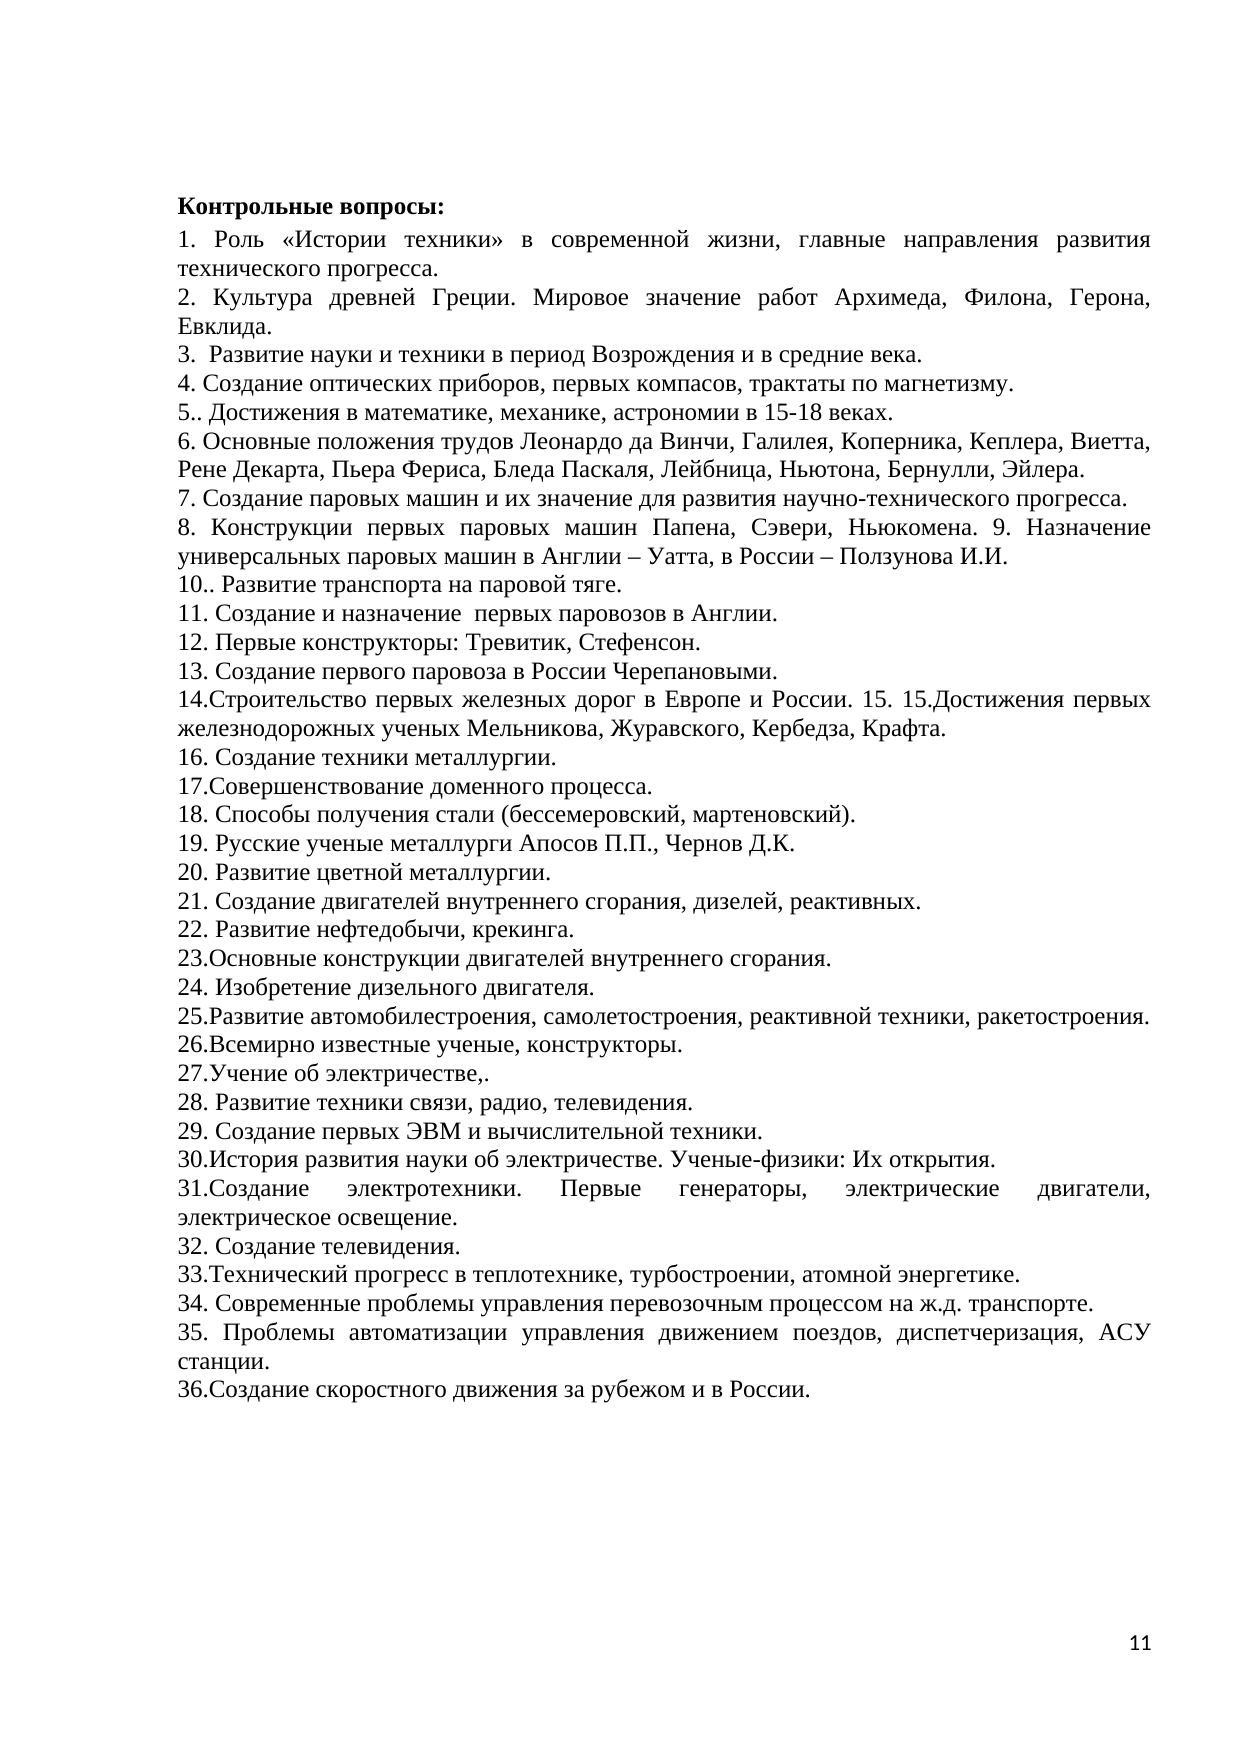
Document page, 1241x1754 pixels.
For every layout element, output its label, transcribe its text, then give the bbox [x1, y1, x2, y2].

text 27.Учение об электричестве,. [177, 1058, 1152, 1087]
text 31.Создание электротехники. Первые генераторы, электрические двигатели, электрическое освещение. [177, 1173, 1152, 1231]
text 30.История развития науки об электричестве. Ученые-физики: Их открытия. [177, 1144, 1152, 1173]
text 2. Культура древней Греции. Мировое значение работ Архимеда, Филона, Герона, Евклида. [177, 282, 1152, 339]
text 35. Проблемы автоматизации управления движением поездов, диспетчеризация, АСУ станции. [177, 1317, 1152, 1374]
text Контрольные вопросы: [177, 191, 1152, 220]
text 32. Создание телевидения. [177, 1231, 1152, 1259]
text 6. Основные положения трудов Леонардо да Винчи, Галилея, Коперника, Кеплера, Виетта, Рене Декарта, Пьера Фериса, Бледа Паскаля, Лейбница, Ньютона, Бернулли, Эйлера. [177, 426, 1152, 483]
text 29. Создание первых ЭВМ и вычислительной техники. [177, 1116, 1152, 1144]
text 34. Современные проблемы управления перевозочным процессом на ж.д. транспорте. [177, 1288, 1152, 1317]
text 1. Роль «Истории техники» в современной жизни, главные направления развития технического прогресса. [177, 224, 1152, 282]
text 3. Развитие науки и техники в период Возрождения и в средние века. [177, 339, 1152, 368]
text 12. Первые конструкторы: Тревитик, Стефенсон. [177, 627, 1152, 656]
text 33.Технический прогресс в теплотехнике, турбостроении, атомной энергетике. [177, 1259, 1152, 1288]
text 28. Развитие техники связи, радио, телевидения. [177, 1087, 1152, 1116]
text 20. Развитие цветной металлургии. [177, 857, 1152, 886]
text 36.Создание скоростного движения за рубежом и в России. [177, 1374, 1152, 1403]
text 5.. Достижения в математике, механике, астрономии в 15-18 веках. [177, 397, 1152, 426]
text 7. Создание паровых машин и их значение для развития научно-технического прогресса. [177, 483, 1152, 512]
text 21. Создание двигателей внутреннего сгорания, дизелей, реактивных. [177, 886, 1152, 914]
text 19. Русские ученые металлурги Апосов П.П., Чернов Д.К. [177, 828, 1152, 857]
text 26.Всемирно известные ученые, конструкторы. [177, 1029, 1152, 1058]
text 16. Создание техники металлургии. [177, 742, 1152, 771]
text 18. Способы получения стали (бессемеровский, мартеновский). [177, 799, 1152, 828]
text 4. Создание оптических приборов, первых компасов, трактаты по магнетизму. [177, 368, 1152, 397]
text 22. Развитие нефтедобычи, крекинга. [177, 914, 1152, 943]
text 25.Развитие автомобилестроения, самолетостроения, реактивной техники, ракетостроения. [177, 1001, 1152, 1029]
text 10.. Развитие транспорта на паровой тяге. [177, 569, 1152, 598]
text 23.Основные конструкции двигателей внутреннего сгорания. [177, 943, 1152, 972]
text 8. Конструкции первых паровых машин Папена, Сэвери, Ньюкомена. 9. Назначение универсальных паровых машин в Англии – Уатта, в России – Ползунова И.И. [177, 512, 1152, 569]
text 17.Совершенствование доменного процесса. [177, 771, 1152, 799]
text 14.Строительство первых железных дорог в Европе и России. 15. 15.Достижения первых железнодорожных ученых Мельникова, Журавского, Кербедза, Крафта. [177, 684, 1152, 742]
text 11. Создание и назначение первых паровозов в Англии. [177, 598, 1152, 627]
text 13. Создание первого паровоза в России Черепановыми. [177, 656, 1152, 684]
text 24. Изобретение дизельного двигателя. [177, 972, 1152, 1001]
